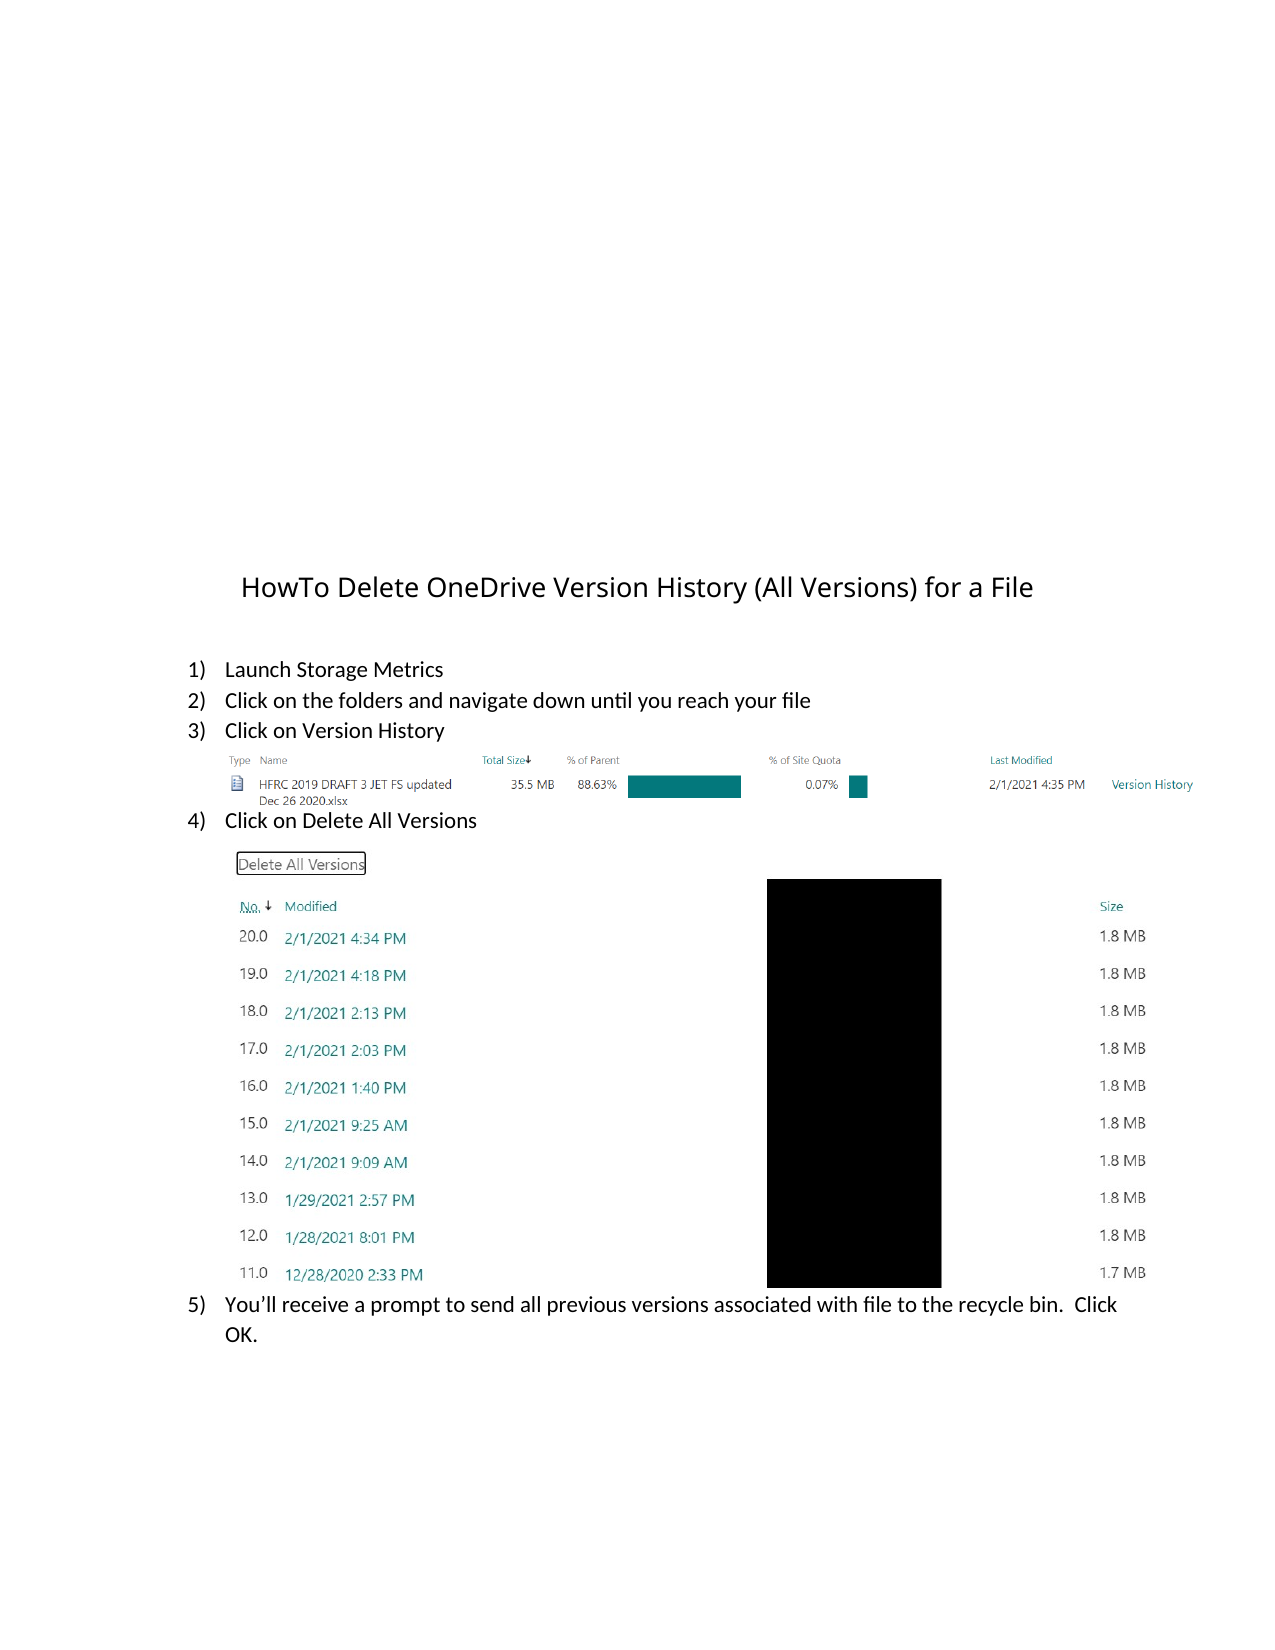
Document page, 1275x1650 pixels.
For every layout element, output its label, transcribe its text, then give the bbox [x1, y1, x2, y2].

picture [225, 746, 1200, 805]
picture [225, 836, 1200, 1288]
list Click on Delete All Versions [187, 807, 1125, 835]
list Launch Storage Metrics [187, 656, 1125, 684]
list You’ll receive a prompt to send all previous versions associated with file to the recycle bin. Click OK. [187, 1290, 1125, 1348]
subtitle HowTo Delete OneDrive Version History (All Versions) for a File [150, 569, 1125, 606]
list Click on the folders and navigate down until you reach your file [187, 686, 1125, 714]
list Click on Version History [187, 716, 1125, 744]
